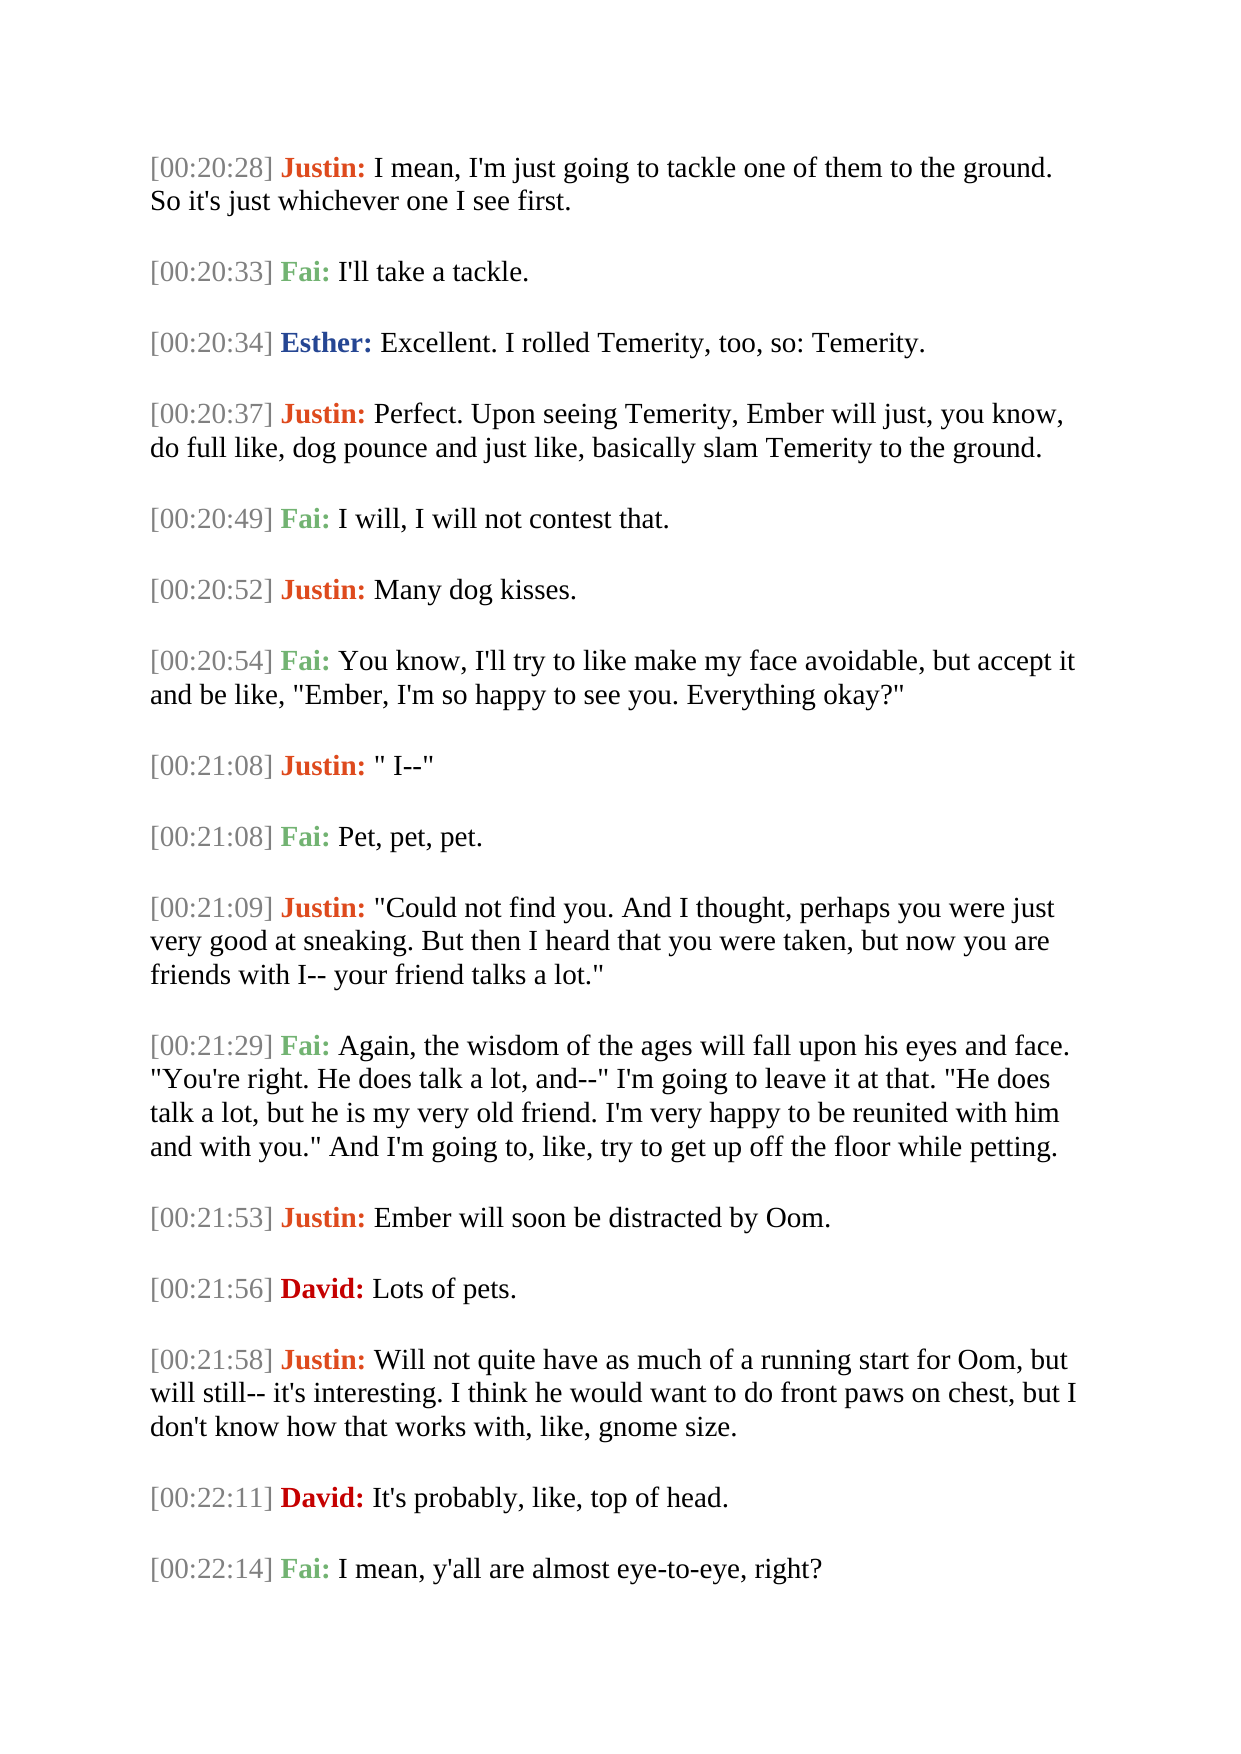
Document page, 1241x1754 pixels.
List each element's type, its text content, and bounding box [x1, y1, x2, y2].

text [00:20:28] Justin: I mean, I'm just going to tackle one of them to the ground. So it's just whichever one I see first. [150, 150, 1090, 217]
text [00:21:08] Fai: Pet, pet, pet. [150, 819, 1090, 852]
text [00:22:11] David: It's probably, like, top of head. [150, 1480, 1090, 1513]
text [00:21:09] Justin: "Could not find you. And I thought, perhaps you were just very good at sneaking. But then I heard that you were taken, but now you are friends with I-- your friend talks a lot." [150, 890, 1090, 991]
text [00:20:54] Fai: You know, I'll try to like make my face avoidable, but accept it and be like, "Ember, I'm so happy to see you. Everything okay?" [150, 643, 1090, 710]
text [00:20:34] Esther: Excellent. I rolled Temerity, too, so: Temerity. [150, 326, 1090, 359]
text [00:21:53] Justin: Ember will soon be distracted by Oom. [150, 1200, 1090, 1233]
text [00:20:33] Fai: I'll take a tackle. [150, 254, 1090, 288]
text [00:20:37] Justin: Perfect. Upon seeing Temerity, Ember will just, you know, do full like, dog pounce and just like, basically slam Temerity to the ground. [150, 397, 1090, 464]
text [00:21:29] Fai: Again, the wisdom of the ages will fall upon his eyes and face. "You're right. He does talk a lot, and--" I'm going to leave it at that. "He does talk a lot, but he is my very old friend. I'm very happy to be reunited with him and with you." And I'm going to, like, try to get up off the floor while petting. [150, 1028, 1090, 1162]
text [00:20:52] Justin: Many dog kisses. [150, 572, 1090, 606]
text [00:20:49] Fai: I will, I will not contest that. [150, 501, 1090, 535]
text [00:21:56] David: Lots of pets. [150, 1271, 1090, 1304]
text [00:21:58] Justin: Will not quite have as much of a running start for Oom, but will still-- it's interesting. I think he would want to do front paws on chest, but I don't know how that works with, like, gnome size. [150, 1342, 1090, 1442]
text [00:21:08] Justin: " I--" [150, 748, 1090, 781]
text [00:22:14] Fai: I mean, y'all are almost eye-to-eye, right? [150, 1551, 1090, 1584]
